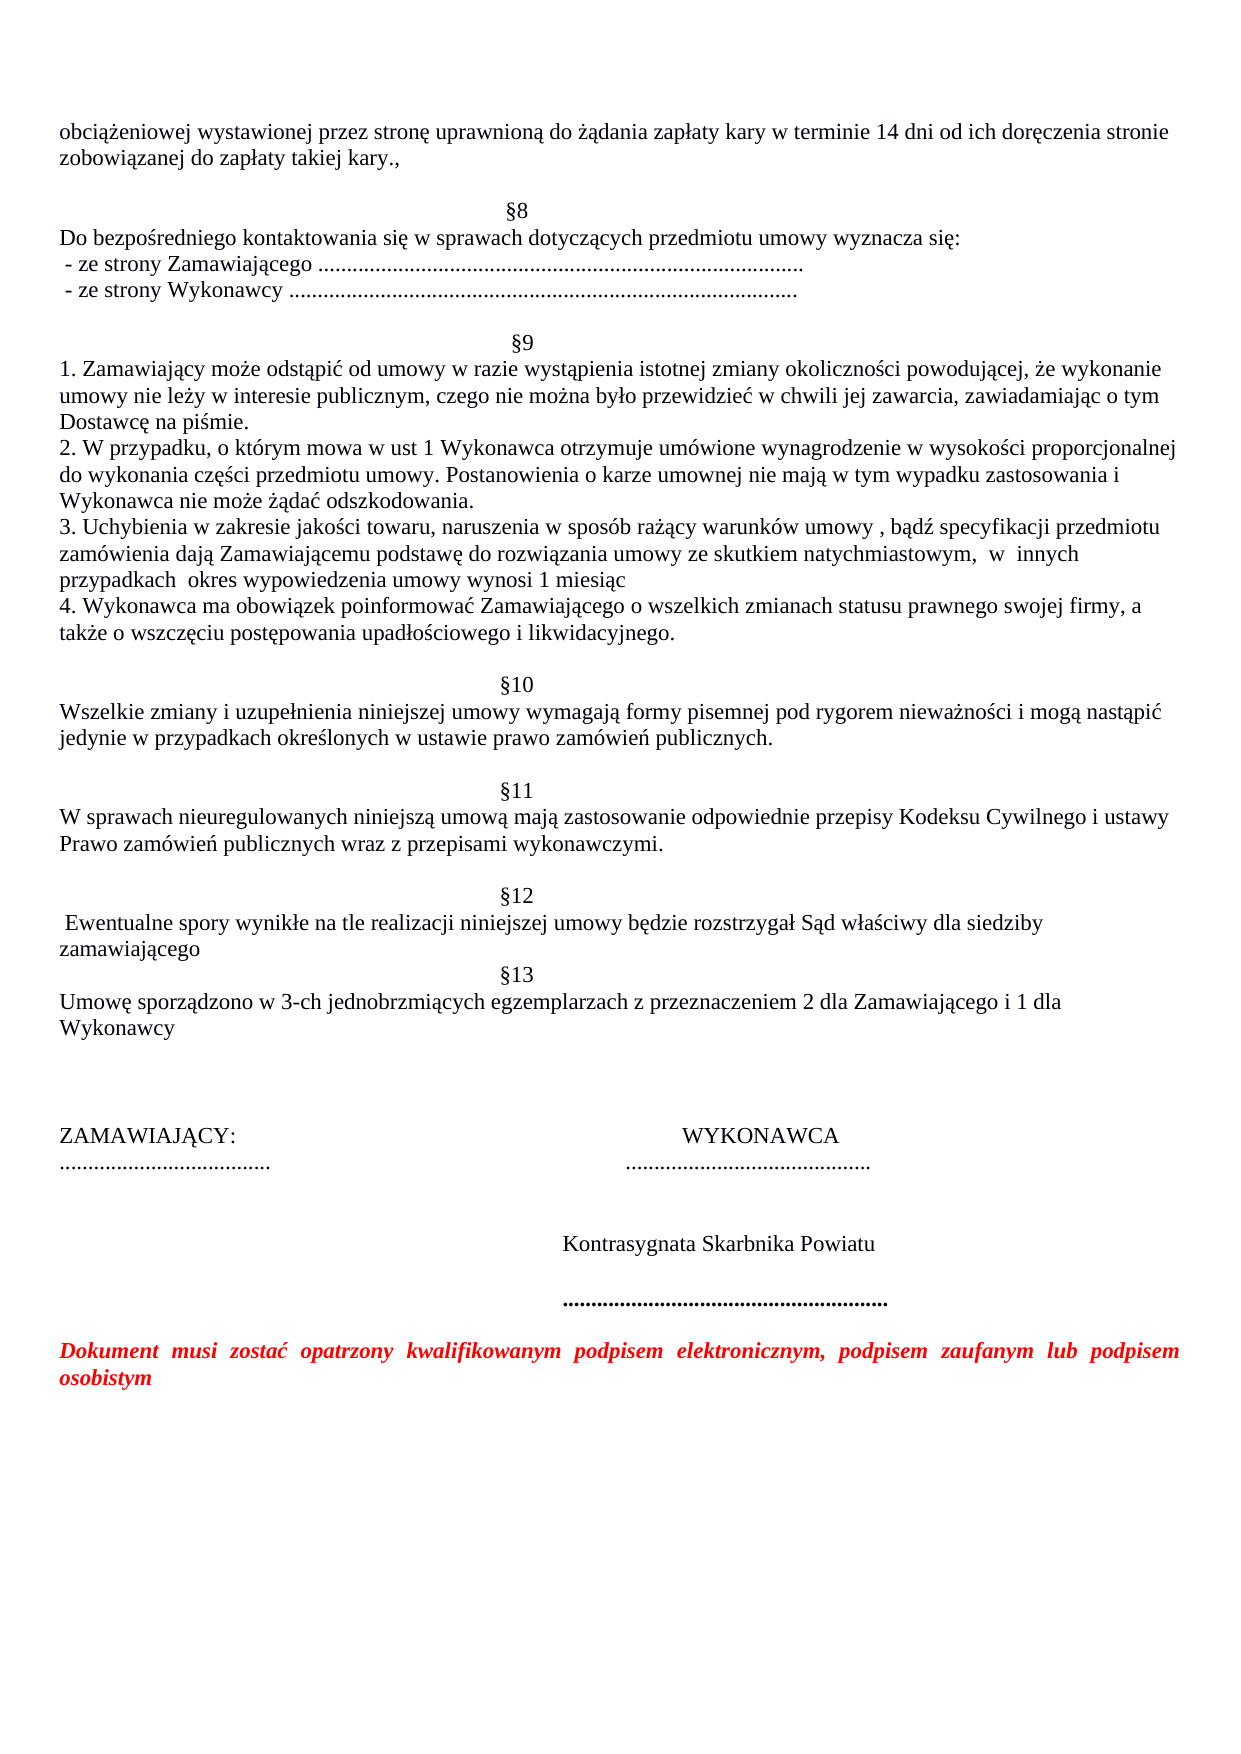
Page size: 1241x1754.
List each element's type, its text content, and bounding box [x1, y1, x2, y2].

text W sprawach nieuregulowanych niniejszą umową mają zastosowanie odpowiednie przepisy Kodeksu Cywilnego i ustawy Prawo zamówień publicznych wraz z przepisami wykonawczymi. [59, 803, 1181, 856]
text §12 [59, 882, 1181, 909]
text ......................................................... [59, 1285, 1181, 1311]
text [59, 118, 1181, 171]
text ..................................... ........................................... [59, 1148, 1181, 1175]
text 3. Uchybienia w zakresie jakości towaru, naruszenia w sposób rażący warunków umowy , bądź specyfikacji przedmiotu zamówienia dają Zamawiającemu podstawę do rozwiązania umowy ze skutkiem natychmiastowym, w innych przypadkach okres wypowiedzenia umowy wynosi 1 miesiąc [59, 513, 1181, 592]
text Do bezpośredniego kontaktowania się w sprawach dotyczących przedmiotu umowy wyznacza się: [59, 223, 1181, 250]
text - ze strony Wykonawcy ......................................................................................... [59, 276, 1181, 303]
text ZAMAWIAJĄCY: WYKONAWCA [59, 1122, 1181, 1148]
text Wszelkie zmiany i uzupełnienia niniejszej umowy wymagają formy pisemnej pod rygorem nieważności i mogą nastąpić jedynie w przypadkach określonych w ustawie prawo zamówień publicznych. [59, 698, 1181, 751]
text - ze strony Zamawiającego ..................................................................................... [59, 250, 1181, 276]
text §13 [59, 961, 1181, 988]
text Kontrasygnata Skarbnika Powiatu [59, 1230, 1181, 1256]
text Dokument musi zostać opatrzony kwalifikowanym podpisem elektronicznym, podpisem zaufanym lub podpisem osobistym [59, 1338, 1181, 1390]
text §8 [59, 197, 1181, 223]
text 4. Wykonawca ma obowiązek poinformować Zamawiającego o wszelkich zmianach statusu prawnego swojej firmy, a także o wszczęciu postępowania upadłościowego i likwidacyjnego. [59, 592, 1181, 645]
text 2. W przypadku, o którym mowa w ust 1 Wykonawca otrzymuje umówione wynagrodzenie w wysokości proporcjonalnej do wykonania części przedmiotu umowy. Postanowienia o karze umownej nie mają w tym wypadku zastosowania i Wykonawca nie może żądać odszkodowania. [59, 434, 1181, 513]
text Ewentualne spory wynikłe na tle realizacji niniejszej umowy będzie rozstrzygał Sąd właściwy dla siedziby zamawiającego [59, 909, 1181, 961]
text §9 [59, 329, 1181, 355]
text §10 [59, 672, 1181, 698]
text §11 [59, 777, 1181, 803]
text 1. Zamawiający może odstąpić od umowy w razie wystąpienia istotnej zmiany okoliczności powodującej, że wykonanie umowy nie leży w interesie publicznym, czego nie można było przewidzieć w chwili jej zawarcia, zawiadamiając o tym Dostawcę na piśmie. [59, 355, 1181, 434]
text Umowę sporządzono w 3-ch jednobrzmiących egzemplarzach z przeznaczeniem 2 dla Zamawiającego i 1 dla Wykonawcy [59, 988, 1181, 1041]
